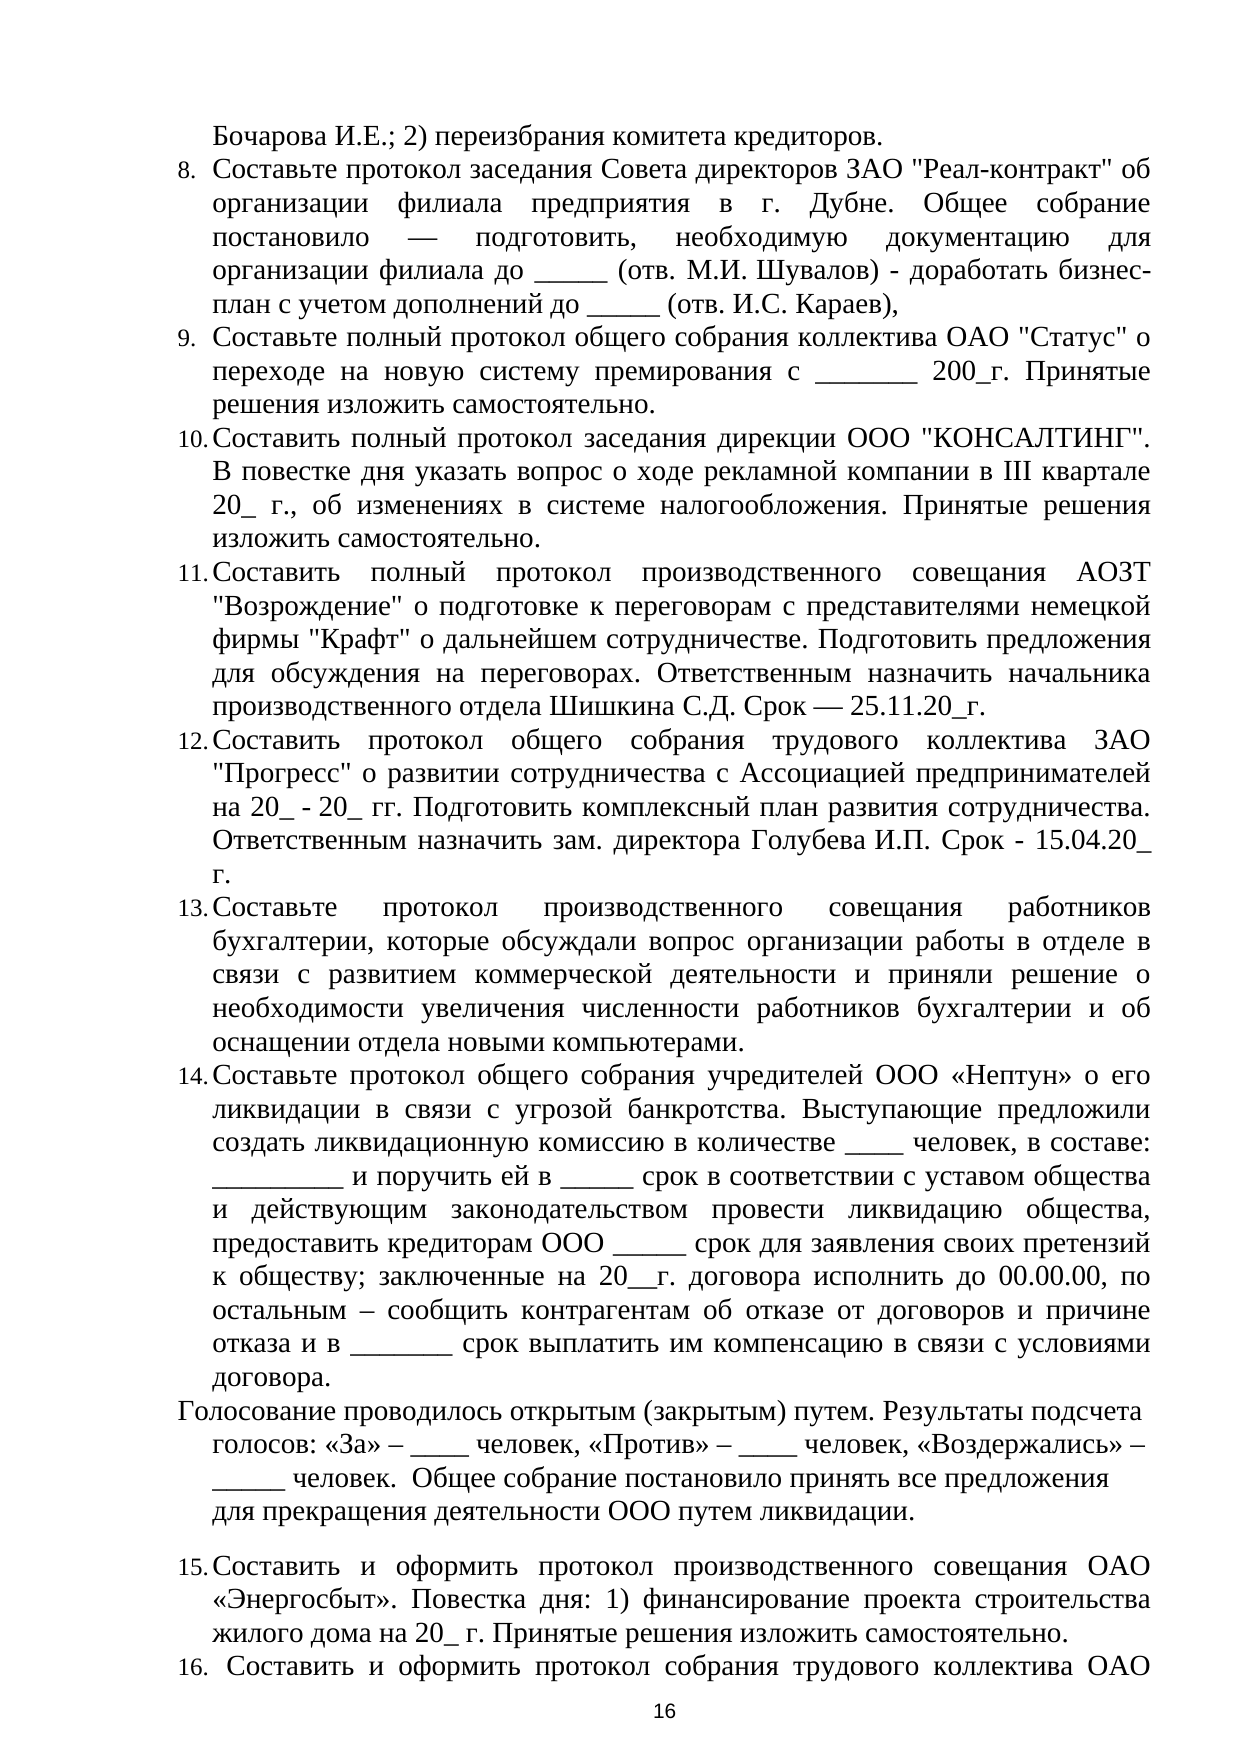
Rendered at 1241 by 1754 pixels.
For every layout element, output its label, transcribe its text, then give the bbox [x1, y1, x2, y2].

list Составьте полный протокол общего собрания коллектива ОАО "Статус" о переходе на новую систему премирования с _______ 200_г. Принятые решения изложить самостоятельно. [177, 319, 1152, 420]
list Составить полный протокол заседания дирекции ООО "КОНСАЛТИНГ". В повестке дня указать вопрос о ходе рекламной компании в III квартале 20_ г., об изменениях в системе налогообложения. Принятые решения изложить самостоятельно. [177, 420, 1152, 554]
list Составить протокол общего собрания трудового коллектива ЗАО "Прогресс" о развитии сотрудничества с Ассоциацией предпринимателей на 20_ - 20_ гг. Подготовить комплексный план развития сотрудничества. Ответственным назначить зам. директора Голубева И.П. Срок - 15.04.20_ г. [177, 722, 1152, 889]
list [177, 1648, 1152, 1682]
list Составить полный протокол производственного совещания АОЗТ "Возрождение" о подготовке к переговорам с представителями немецкой фирмы "Крафт" о дальнейшем сотрудничестве. Подготовить предложения для обсуждения на переговорах. Ответственным назначить начальника производственного отдела Шишкина С.Д. Срок — 25.11.20_г. [177, 554, 1152, 722]
text Голосование проводилось открытым (закрытым) путем. Результаты подсчета голосов: «За» – ____ человек, «Против» – ____ человек, «Воздержались» – _____ человек. Общее собрание постановило принять все предложения для прекращения деятельности ООО путем ликвидации. [177, 1393, 1152, 1527]
list Составить и оформить протокол производственного совещания ОАО «Энергосбыт». Повестка дня: 1) финансирование проекта строительства жилого дома на 20_ г. Принятые решения изложить самостоятельно. [177, 1548, 1152, 1648]
list Составьте протокол производственного совещания работников бухгалтерии, которые обсуждали вопрос организации работы в отделе в связи с развитием коммерческой деятельности и приняли решение о необходимости увеличения численности работников бухгалтерии и об оснащении отдела новыми компьютерами. [177, 889, 1152, 1057]
list Составьте протокол заседания Совета директоров ЗАО "Реал-контракт" об организации филиала предприятия в г. Дубне. Общее собрание постановило — подготовить, необходимую документацию для организации филиала до _____ (отв. М.И. Шувалов) - доработать бизнес-план с учетом дополнений до _____ (отв. И.С. Караев), [177, 152, 1152, 319]
list Составьте протокол общего собрания учредителей ООО «Нептун» о его ликвидации в связи с угрозой банкротства. Выступающие предложили создать ликвидационную комиссию в количестве ____ человек, в составе: _________ и поручить ей в _____ срок в соответствии с уставом общества и действующим законодательством провести ликвидацию общества, предоставить кредиторам ООО _____ срок для заявления своих претензий к обществу; заключенные на 20__г. договора исполнить до 00.00.00, по остальным – сообщить контрагентам об отказе от договоров и причине отказа и в _______ срок выплатить им компенсацию в связи с условиями договора. [177, 1057, 1152, 1393]
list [177, 118, 1152, 152]
